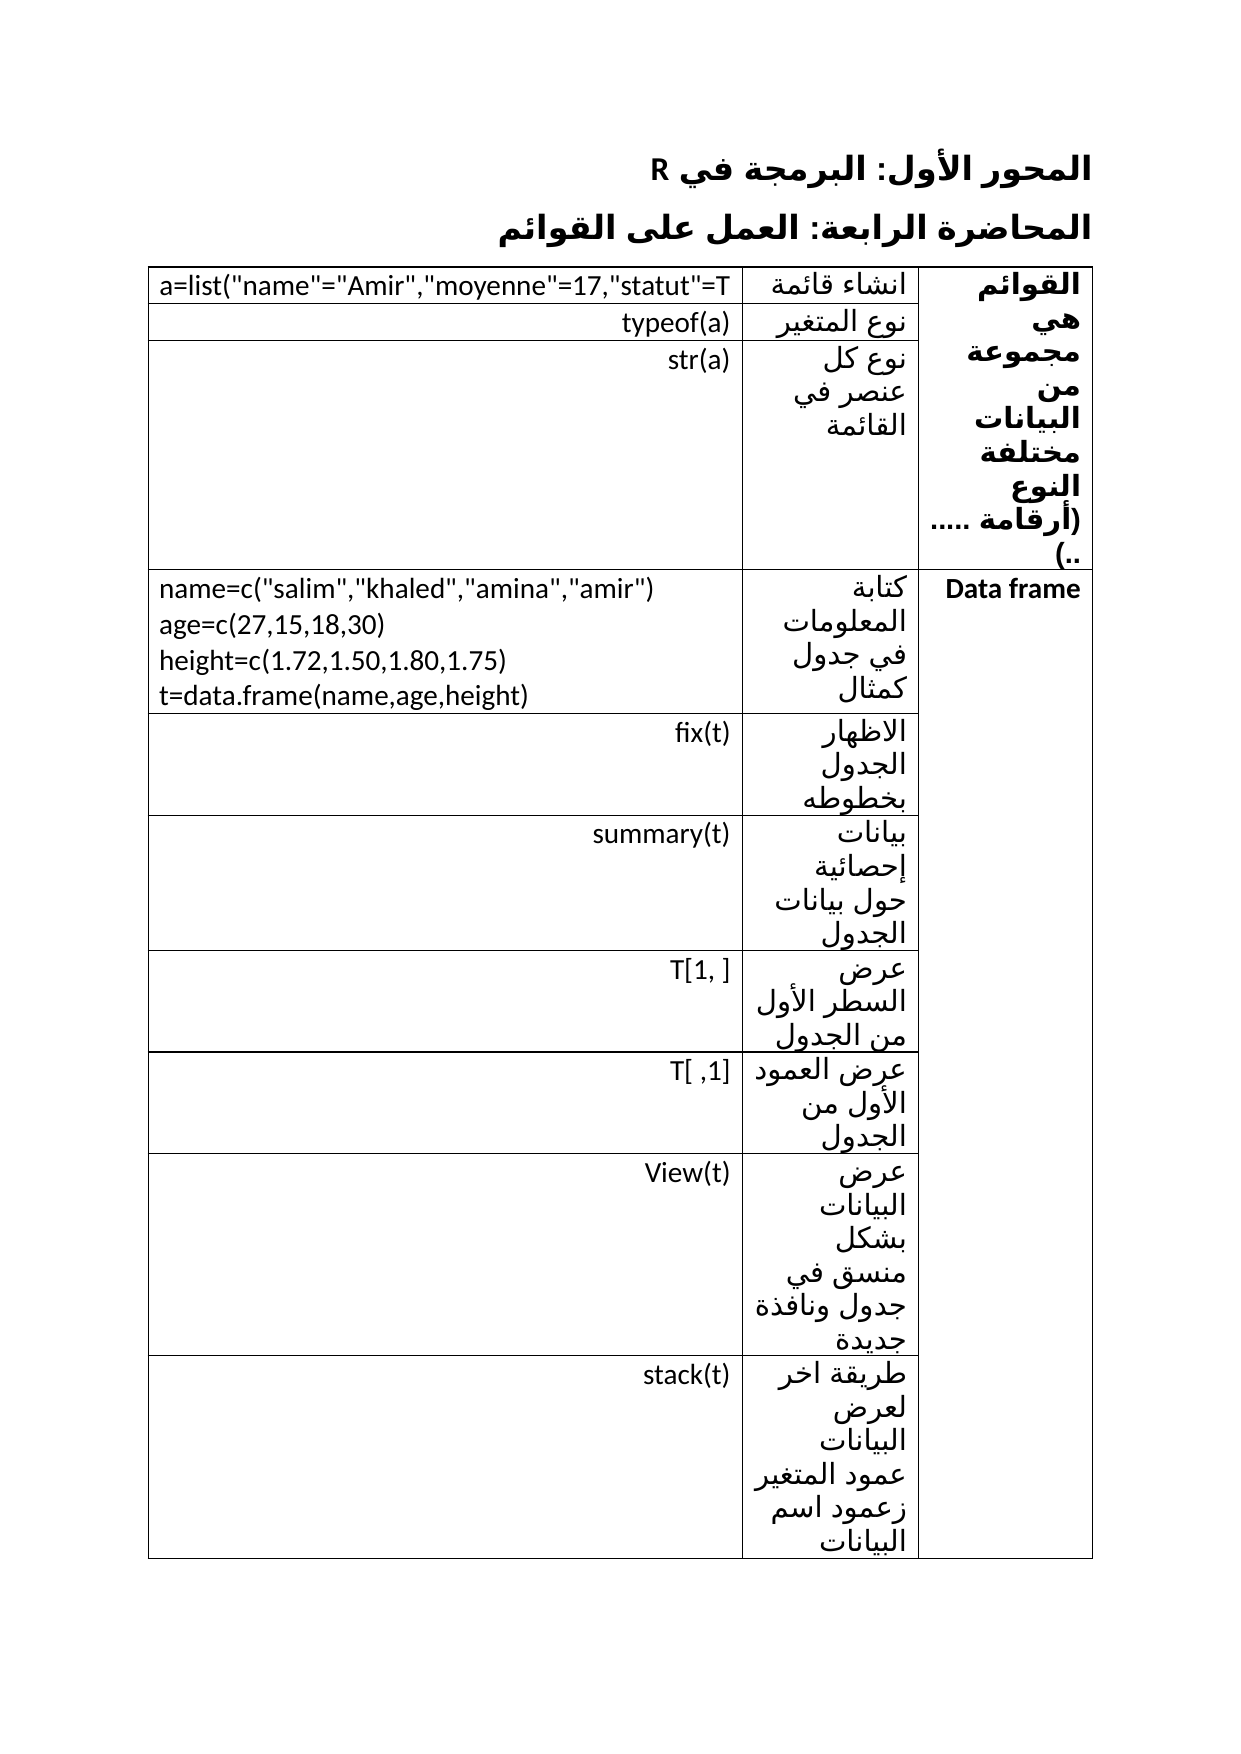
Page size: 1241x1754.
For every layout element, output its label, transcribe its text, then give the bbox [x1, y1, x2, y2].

table_cell بيانات إحصائية حول بيانات الجدول [743, 816, 918, 950]
table_cell T[1, ] [149, 951, 742, 1051]
table_header a=list("name"="Amir","moyenne"=17,"statut"=T [149, 268, 742, 303]
table_cell عرض البيانات بشكل منسق في جدول ونافذة جديدة [743, 1154, 918, 1355]
table_cell typeof(a) [149, 304, 742, 340]
table_cell fix(t) [149, 714, 742, 814]
table_cell الاظهار الجدول بخطوطه [743, 714, 918, 814]
table_cell نوع المتغير [743, 304, 918, 340]
table_cell عرض السطر الأول من الجدول [743, 951, 918, 1051]
table_cell كتابة المعلومات في جدول كمثال [743, 570, 918, 713]
table_cell str(a) [149, 341, 742, 569]
table_cell T[ ,1] [149, 1053, 742, 1153]
table_cell طريقة اخر لعرض البيانات عمود المتغير زعمود اسم البيانات [743, 1356, 918, 1558]
table_cell name=c("salim","khaled","amina","amir") age=c(27,15,18,30) height=c(1.72,1.50,1.80,1.75) t=data.frame(name,age,height) [149, 570, 742, 713]
text المحور الأول: البرمجة في R [148, 148, 1093, 188]
table_cell summary(t) [149, 816, 742, 950]
table_header القوائم هي مجموعة من البيانات مختلفة النوع (أرقامة .......) [919, 268, 1092, 569]
table_cell View(t) [149, 1154, 742, 1355]
table_cell نوع كل عنصر في القائمة [743, 341, 918, 569]
text المحاضرة الرابعة: العمل على القوائم [148, 208, 1093, 247]
table_header انشاء قائمة [743, 268, 918, 303]
table_cell عرض العمود الأول من الجدول [743, 1053, 918, 1153]
table_cell stack(t) [149, 1356, 742, 1558]
table_cell Data frame [919, 570, 1092, 1558]
